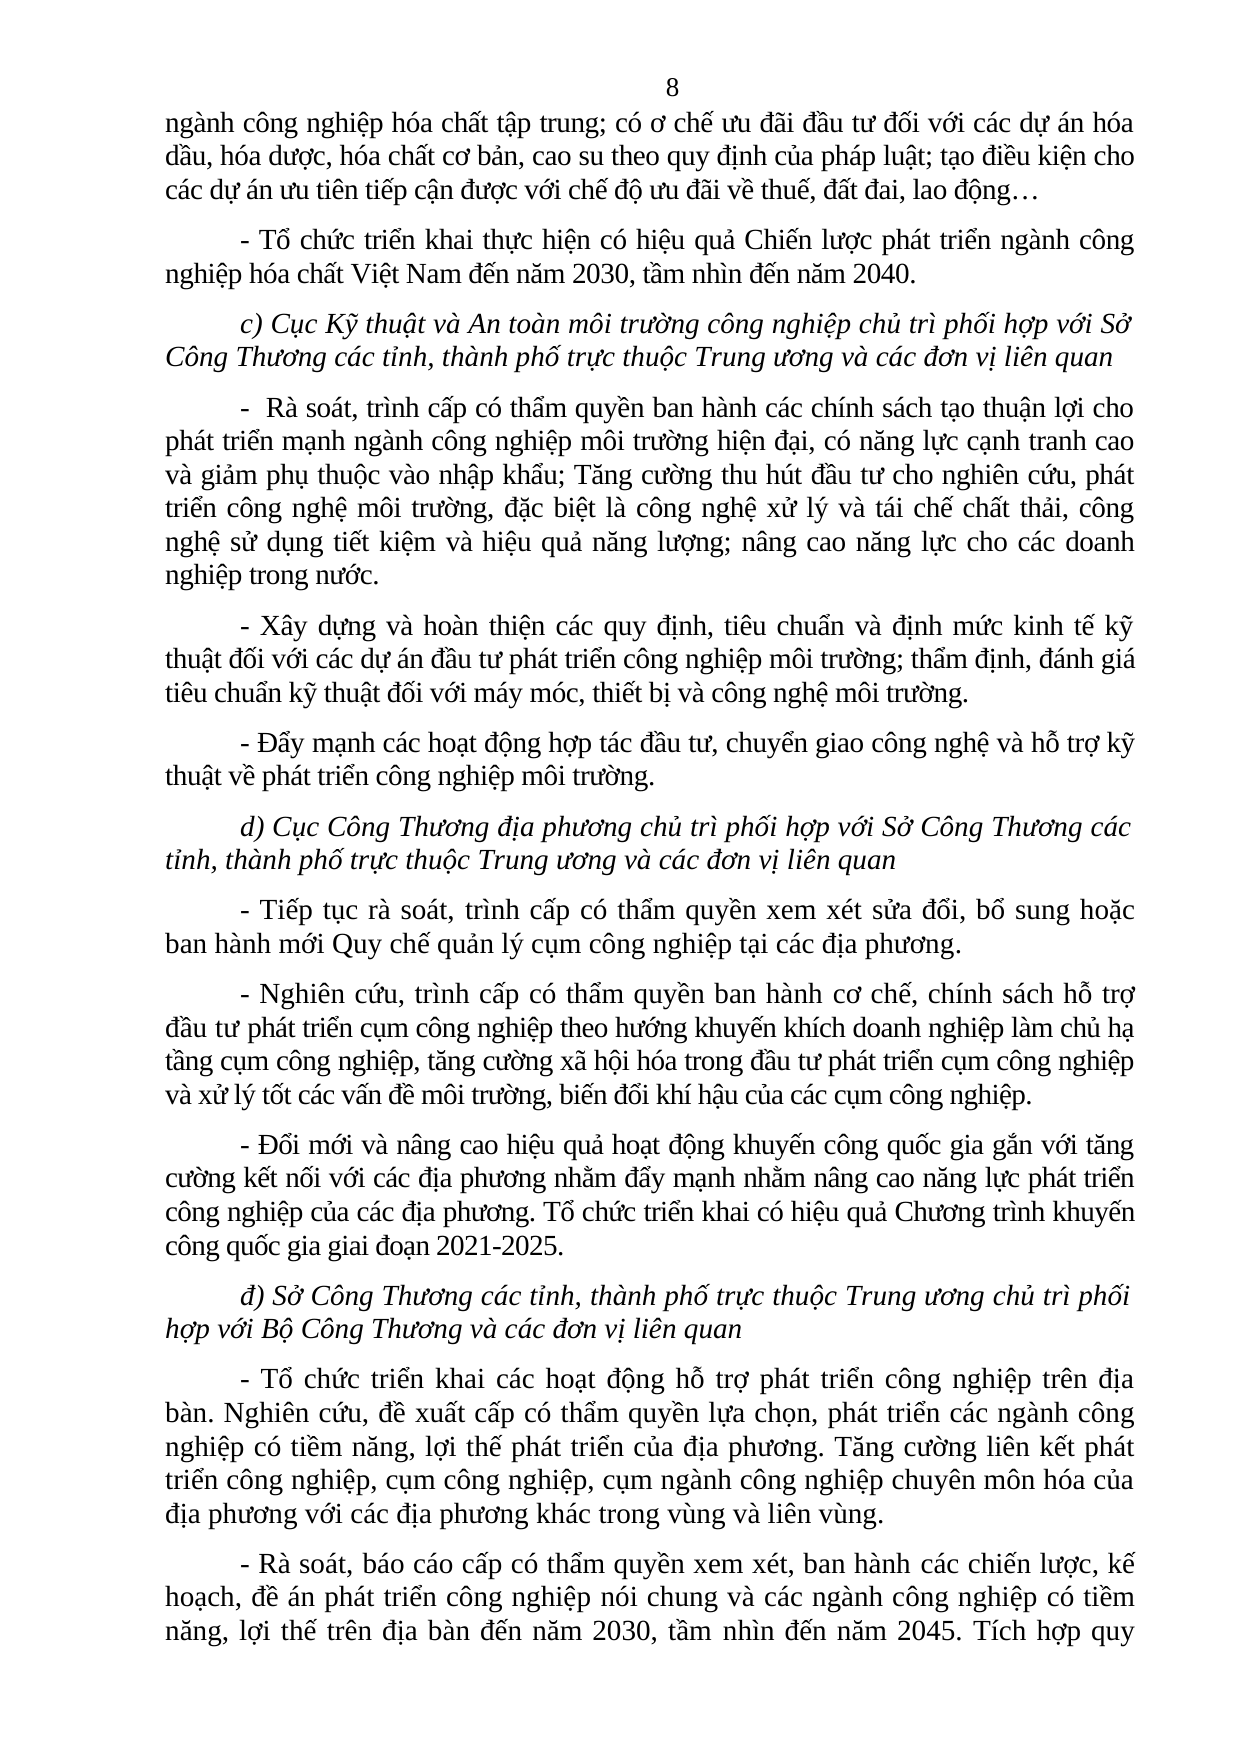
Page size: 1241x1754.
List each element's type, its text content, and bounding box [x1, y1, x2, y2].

text - Nghiên cứu, trình cấp có thẩm quyền ban hành cơ chế, chính sách hỗ trợ đầu tư phát triển cụm công nghiệp theo hướng khuyến khích doanh nghiệp làm chủ hạ tầng cụm công nghiệp, tăng cường xã hội hóa trong đầu tư phát triển cụm công nghiệp và xử lý tốt các vấn đề môi trường, biến đổi khí hậu của các cụm công nghiệp. [165, 976, 1135, 1110]
text - Xây dựng và hoàn thiện các quy định, tiêu chuẩn và định mức kinh tế kỹ thuật đối với các dự án đầu tư phát triển công nghiệp môi trường; thẩm định, đánh giá tiêu chuẩn kỹ thuật đối với máy móc, thiết bị và công nghệ môi trường. [165, 608, 1135, 708]
subtitle c) Cục Kỹ thuật và An toàn môi trường công nghiệp chủ trì phối hợp với Sở Công Thương các tỉnh, thành phố trực thuộc Trung ương và các đơn vị liên quan [165, 306, 1135, 373]
text - Rà soát, trình cấp có thẩm quyền ban hành các chính sách tạo thuận lợi cho phát triển mạnh ngành công nghiệp môi trường hiện đại, có năng lực cạnh tranh cao và giảm phụ thuộc vào nhập khẩu; Tăng cường thu hút đầu tư cho nghiên cứu, phát triển công nghệ môi trường, đặc biệt là công nghệ xử lý và tái chế chất thải, công nghệ sử dụng tiết kiệm và hiệu quả năng lượng; nâng cao năng lực cho các doanh nghiệp trong nước. [165, 390, 1135, 591]
text - Đổi mới và nâng cao hiệu quả hoạt động khuyến công quốc gia gắn với tăng cường kết nối với các địa phương nhằm đẩy mạnh nhằm nâng cao năng lực phát triển công nghiệp của các địa phương. Tổ chức triển khai có hiệu quả Chương trình khuyến công quốc gia giai đoạn 2021-2025. [165, 1127, 1135, 1261]
subtitle đ) Sở Công Thương các tỉnh, thành phố trực thuộc Trung ương chủ trì phối hợp với Bộ Công Thương và các đơn vị liên quan [165, 1278, 1135, 1345]
text - Tổ chức triển khai thực hiện có hiệu quả Chiến lược phát triển ngành công nghiệp hóa chất Việt Nam đến năm 2030, tầm nhìn đến năm 2040. [165, 222, 1135, 289]
subtitle d) Cục Công Thương địa phương chủ trì phối hợp với Sở Công Thương các tỉnh, thành phố trực thuộc Trung ương và các đơn vị liên quan [165, 809, 1135, 876]
text - Tiếp tục rà soát, trình cấp có thẩm quyền xem xét sửa đổi, bổ sung hoặc ban hành mới Quy chế quản lý cụm công nghiệp tại các địa phương. [165, 892, 1135, 959]
text - Tổ chức triển khai các hoạt động hỗ trợ phát triển công nghiệp trên địa bàn. Nghiên cứu, đề xuất cấp có thẩm quyền lựa chọn, phát triển các ngành công nghiệp có tiềm năng, lợi thế phát triển của địa phương. Tăng cường liên kết phát triển công nghiệp, cụm công nghiệp, cụm ngành công nghiệp chuyên môn hóa của địa phương với các địa phương khác trong vùng và liên vùng. [165, 1362, 1135, 1529]
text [165, 105, 1135, 206]
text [165, 1546, 1135, 1647]
text - Đẩy mạnh các hoạt động hợp tác đầu tư, chuyển giao công nghệ và hỗ trợ kỹ thuật về phát triển công nghiệp môi trường. [165, 725, 1135, 792]
